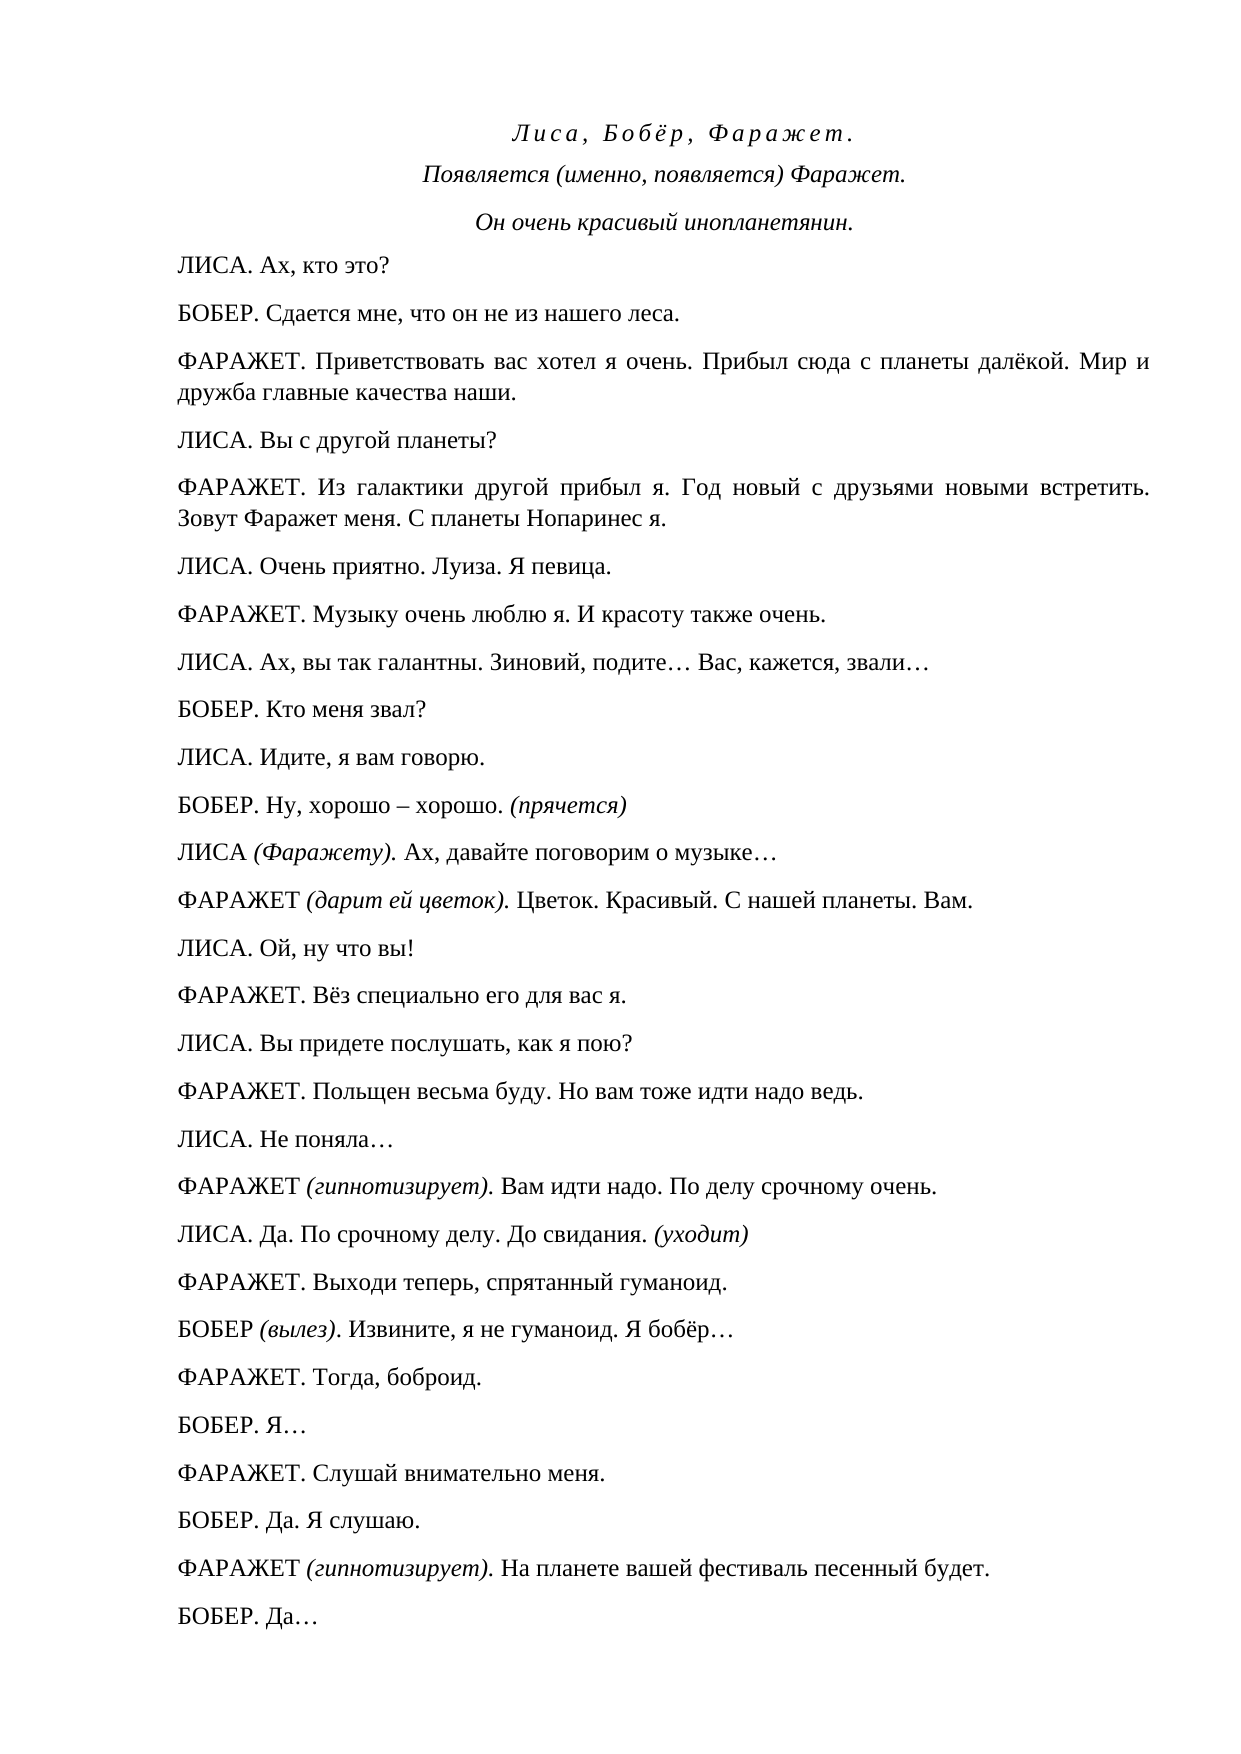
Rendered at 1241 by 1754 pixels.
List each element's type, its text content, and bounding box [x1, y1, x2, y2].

text БОБЕР. Ну, хорошо – хорошо. (прячется) [177, 790, 1152, 818]
text ФАРАЖЕТ (гипнотизирует). На планете вашей фестиваль песенный будет. [177, 1553, 1152, 1582]
text ЛИСА (Фаражету). Ах, давайте поговорим о музыке… [177, 837, 1152, 866]
text Лиса, Бобёр, Фаражет. [214, 118, 1152, 147]
text Он очень красивый инопланетянин. [177, 207, 1152, 236]
text ФАРАЖЕТ. Польщен весьма буду. Но вам тоже идти надо ведь. [177, 1076, 1152, 1105]
text БОБЕР. Да. Я слушаю. [177, 1505, 1152, 1534]
text ЛИСА. Вы придете послушать, как я пою? [177, 1028, 1152, 1057]
text ФАРАЖЕТ. Приветствовать вас хотел я очень. Прибыл сюда с планеты далёкой. Мир и дружба главные качества наши. [177, 346, 1152, 406]
text ФАРАЖЕТ (гипнотизирует). Вам идти надо. По делу срочному очень. [177, 1171, 1152, 1200]
text ЛИСА. Да. По срочному делу. До свидания. (уходит) [177, 1219, 1152, 1248]
text ЛИСА. Ах, кто это? [177, 251, 1152, 279]
text ЛИСА. Вы с другой планеты? [177, 425, 1152, 453]
text ЛИСА. Идите, я вам говорю. [177, 742, 1152, 771]
text ЛИСА. Очень приятно. Луиза. Я певица. [177, 551, 1152, 580]
text БОБЕР. Сдается мне, что он не из нашего леса. [177, 298, 1152, 327]
text ЛИСА. Ах, вы так галантны. Зиновий, подите… Вас, кажется, звали… [177, 647, 1152, 675]
text БОБЕР. Да… [177, 1601, 1152, 1629]
text ФАРАЖЕТ. Вёз специально его для вас я. [177, 981, 1152, 1009]
text БОБЕР. Кто меня звал? [177, 694, 1152, 723]
text ФАРАЖЕТ. Тогда, боброид. [177, 1362, 1152, 1391]
text ФАРАЖЕТ. Музыку очень люблю я. И красоту также очень. [177, 599, 1152, 628]
text Появляется (именно, появляется) Фаражет. [177, 159, 1152, 188]
text БОБЕР (вылез). Извините, я не гуманоид. Я бобёр… [177, 1314, 1152, 1343]
text ФАРАЖЕТ. Выходи теперь, спрятанный гуманоид. [177, 1267, 1152, 1296]
text ФАРАЖЕТ. Слушай внимательно меня. [177, 1458, 1152, 1486]
text ЛИСА. Не поняла… [177, 1124, 1152, 1152]
text ФАРАЖЕТ. Из галактики другой прибыл я. Год новый с друзьями новыми встретить. Зовут Фаражет меня. С планеты Нопаринес я. [177, 472, 1152, 532]
text ЛИСА. Ой, ну что вы! [177, 933, 1152, 962]
text ФАРАЖЕТ (дарит ей цветок). Цветок. Красивый. С нашей планеты. Вам. [177, 885, 1152, 914]
text БОБЕР. Я… [177, 1410, 1152, 1439]
